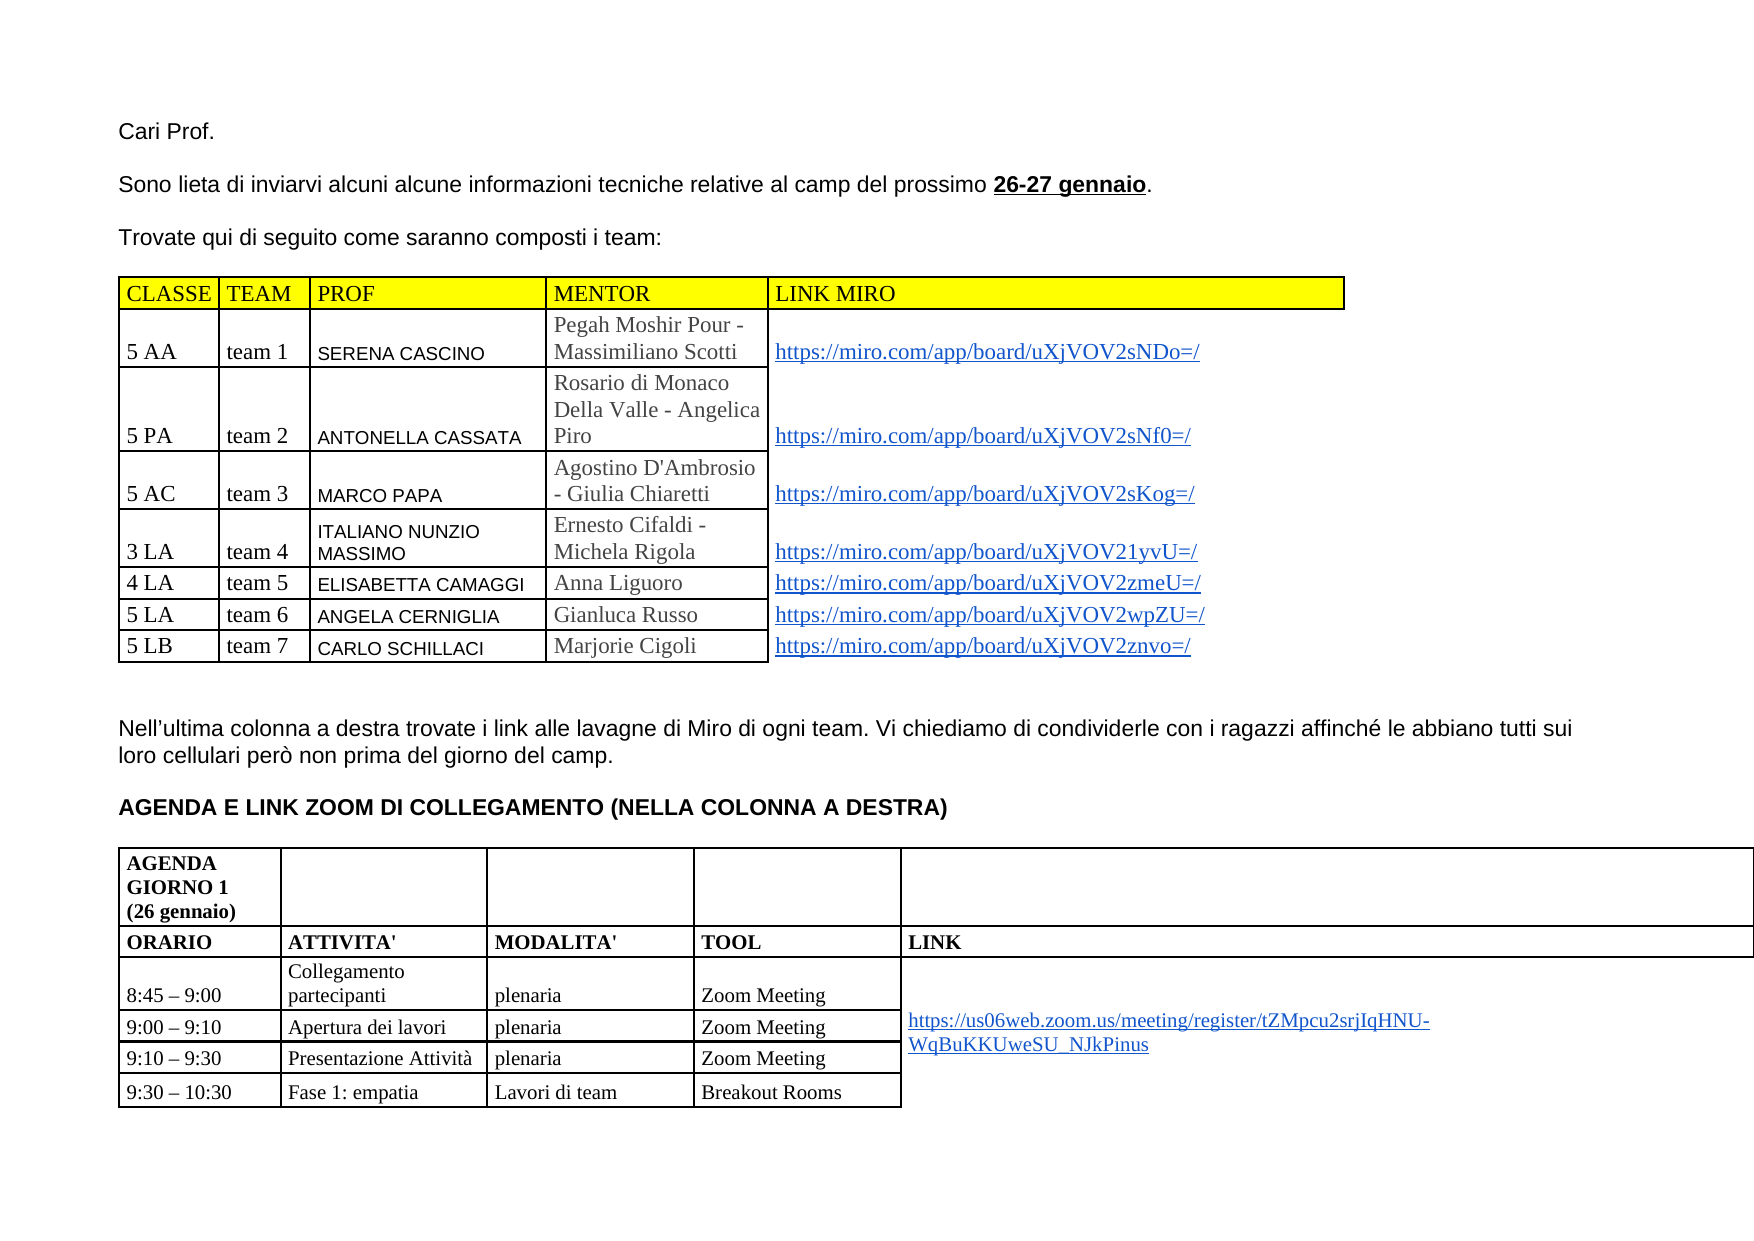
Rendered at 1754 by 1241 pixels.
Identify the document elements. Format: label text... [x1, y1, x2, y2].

table_cell 9:10 – 9:30 [120, 1043, 280, 1072]
table_header CLASSE [120, 278, 218, 308]
table_header [902, 849, 1753, 924]
text AGENDA E LINK ZOOM DI COLLEGAMENTO (NELLA COLONNA A DESTRA) [118, 794, 1606, 821]
table_cell https://miro.com/app/board/uXjVOV2sNDo=/ [769, 310, 1344, 366]
table_header PROF [311, 278, 545, 308]
table_cell team 1 [220, 310, 309, 366]
table_cell ATTIVITA' [282, 927, 486, 956]
table_cell Presentazione Attività [282, 1043, 486, 1072]
table_cell Collegamento partecipanti [282, 958, 486, 1009]
table_cell TOOL [695, 927, 900, 956]
table_cell ORARIO [120, 927, 280, 956]
table_cell ELISABETTA CAMAGGI [311, 568, 545, 597]
table_cell Zoom Meeting [695, 958, 900, 1009]
table_cell 5 PA [120, 368, 218, 450]
table_header MENTOR [547, 278, 767, 308]
table_header [488, 849, 693, 924]
table_header LINK MIRO [769, 278, 1343, 308]
table_cell 5 AA [120, 310, 218, 366]
table_cell 9:00 – 9:10 [120, 1011, 280, 1040]
table_cell 5 LA [120, 600, 218, 629]
table_cell CARLO SCHILLACI [311, 631, 545, 661]
text Cari Prof. [118, 118, 1606, 144]
table_cell plenaria [488, 958, 693, 1009]
table_cell https://us06web.zoom.us/meeting/register/tZMpcu2srjIqHNU-WqBuKKUweSU_NJkPinus [902, 958, 1754, 1106]
table_cell https://miro.com/app/board/uXjVOV2znvo=/ [769, 629, 1344, 661]
table_cell Rosario di Monaco Della Valle - Angelica Piro [547, 368, 767, 450]
table_cell 5 AC [120, 452, 218, 508]
table_cell Apertura dei lavori [282, 1011, 486, 1040]
table_cell 8:45 – 9:00 [120, 958, 280, 1009]
table_cell Lavori di team [488, 1074, 693, 1106]
table_cell team 2 [220, 368, 309, 450]
table_cell LINK [902, 927, 1753, 956]
table_cell plenaria [488, 1043, 693, 1072]
table_cell plenaria [488, 1011, 693, 1040]
table_cell https://miro.com/app/board/uXjVOV2sKog=/ [769, 450, 1344, 508]
table_cell 4 LA [120, 568, 218, 597]
table_cell https://miro.com/app/board/uXjVOV2wpZU=/ [769, 598, 1344, 629]
table_header TEAM [220, 278, 309, 308]
table_cell SERENA CASCINO [311, 310, 545, 366]
table_cell Zoom Meeting [695, 1043, 900, 1072]
table_cell team 5 [220, 568, 309, 597]
text Nell’ultima colonna a destra trovate i link alle lavagne di Miro di ogni team. Vi chiediamo di condividerle con i ragazzi affinché le abbiano tutti sui loro cellulari però non prima del giorno del camp. [118, 715, 1606, 768]
text Sono lieta di inviarvi alcuni alcune informazioni tecniche relative al camp del prossimo 26-27 gennaio. [118, 171, 1606, 197]
table_cell team 6 [220, 600, 309, 629]
table_cell ITALIANO NUNZIO MASSIMO [311, 510, 545, 566]
text Trovate qui di seguito come saranno composti i team: [118, 223, 1606, 250]
table_header [695, 849, 900, 924]
table_cell Anna Liguoro [547, 568, 767, 597]
table_cell Agostino D'Ambrosio - Giulia Chiaretti [547, 452, 767, 508]
table_cell https://miro.com/app/board/uXjVOV2sNf0=/ [769, 366, 1344, 450]
table_cell Ernesto Cifaldi - Michela Rigola [547, 510, 767, 566]
table_cell https://miro.com/app/board/uXjVOV2zmeU=/ [769, 566, 1344, 597]
table_header AGENDA GIORNO 1 (26 gennaio) [120, 849, 280, 924]
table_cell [695, 1074, 900, 1106]
table_cell MARCO PAPA [311, 452, 545, 508]
table_cell https://miro.com/app/board/uXjVOV21yvU=/ [769, 508, 1344, 566]
table_cell team 7 [220, 631, 309, 661]
table_cell ANTONELLA CASSATA [311, 368, 545, 450]
table_cell 5 LB [120, 631, 218, 661]
table_cell team 4 [220, 510, 309, 566]
table_cell ANGELA CERNIGLIA [311, 600, 545, 629]
table_header [282, 849, 486, 924]
table_cell MODALITA' [488, 927, 693, 956]
table_cell Gianluca Russo [547, 600, 767, 629]
table_cell 3 LA [120, 510, 218, 566]
table_cell 9:30 – 10:30 [120, 1074, 280, 1106]
table_cell team 3 [220, 452, 309, 508]
table_cell Zoom Meeting [695, 1011, 900, 1040]
table_cell Pegah Moshir Pour - Massimiliano Scotti [547, 310, 767, 366]
table_cell Fase 1: empatia [282, 1074, 486, 1106]
table_cell Marjorie Cigoli [547, 631, 767, 661]
